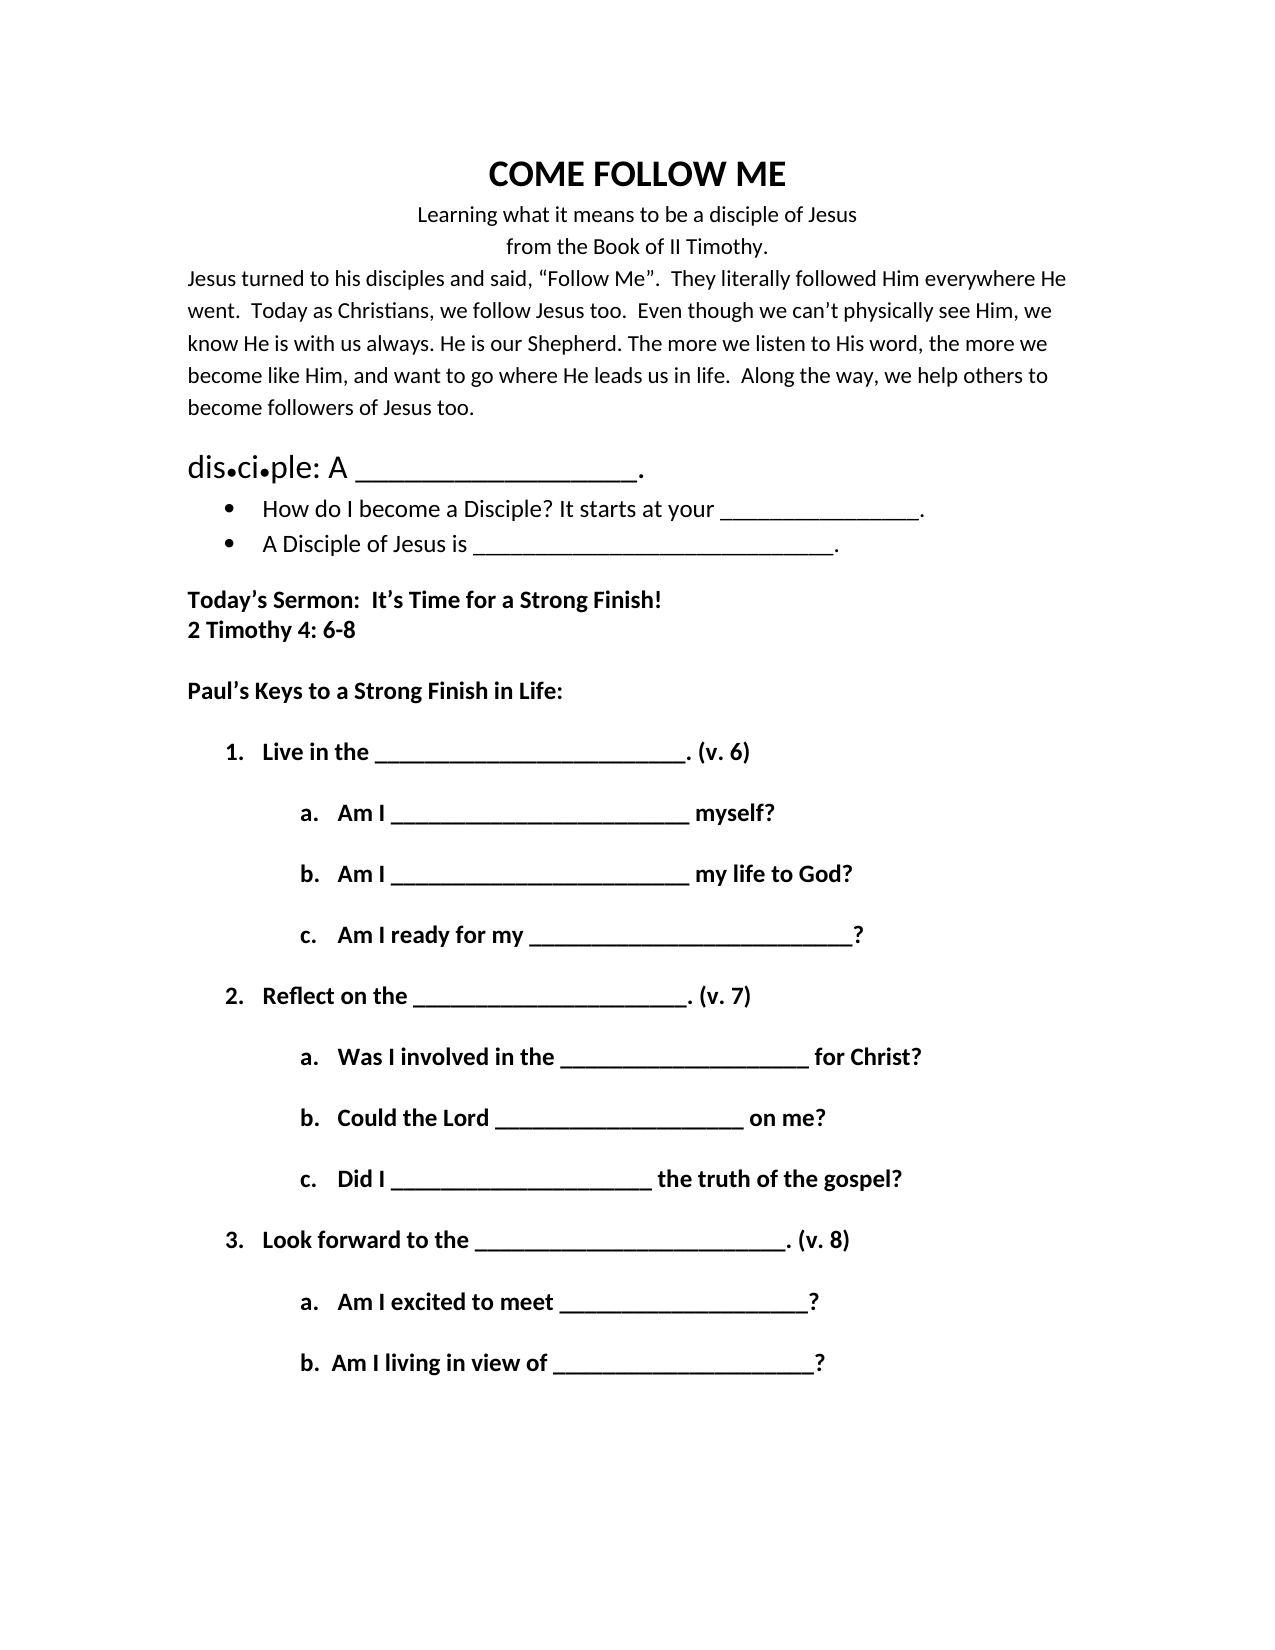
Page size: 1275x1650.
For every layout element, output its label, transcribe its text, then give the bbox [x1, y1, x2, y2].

text b. Am I living in view of _____________________? [300, 1347, 1087, 1377]
text COME FOLLOW ME Learning what it means to be a disciple of Jesus [187, 150, 1087, 228]
list Reflect on the ______________________. (v. 7) [225, 981, 1087, 1011]
list Am I ________________________ my life to God? [300, 858, 1087, 889]
text Jesus turned to his disciples and said, “Follow Me”. They literally followed Him everywhere He went. Today as Christians, we follow Jesus too. Even though we can’t physically see Him, we know He is with us always. He is our Shepherd. The more we listen to His word, the more we become like Him, and want to go where He leads us in life. Along the way, we help others to become followers of Jesus too. [187, 264, 1087, 421]
text Today’s Sermon: It’s Time for a Strong Finish! [187, 584, 1087, 614]
text from the Book of II Timothy. [187, 232, 1087, 260]
list Am I ________________________ myself? [300, 797, 1087, 828]
text Paul’s Keys to a Strong Finish in Life: [187, 675, 1087, 706]
list Am I ready for my __________________________? [300, 919, 1087, 950]
list Live in the _________________________. (v. 6) [225, 736, 1087, 767]
list How do I become a Disciple? It starts at your ________________. [225, 493, 1087, 523]
list Could the Lord ____________________ on me? [300, 1103, 1087, 1133]
list Was I involved in the ____________________ for Christ? [300, 1042, 1087, 1072]
list Did I _____________________ the truth of the gospel? [300, 1164, 1087, 1194]
list Look forward to the _________________________. (v. 8) [225, 1225, 1087, 1255]
text dis●ci●ple: A _________________. [187, 446, 1087, 487]
list Am I excited to meet ____________________? [300, 1286, 1087, 1316]
text 2 Timothy 4: 6-8 [187, 614, 1087, 645]
list A Disciple of Jesus is _____________________________. [225, 528, 1087, 558]
